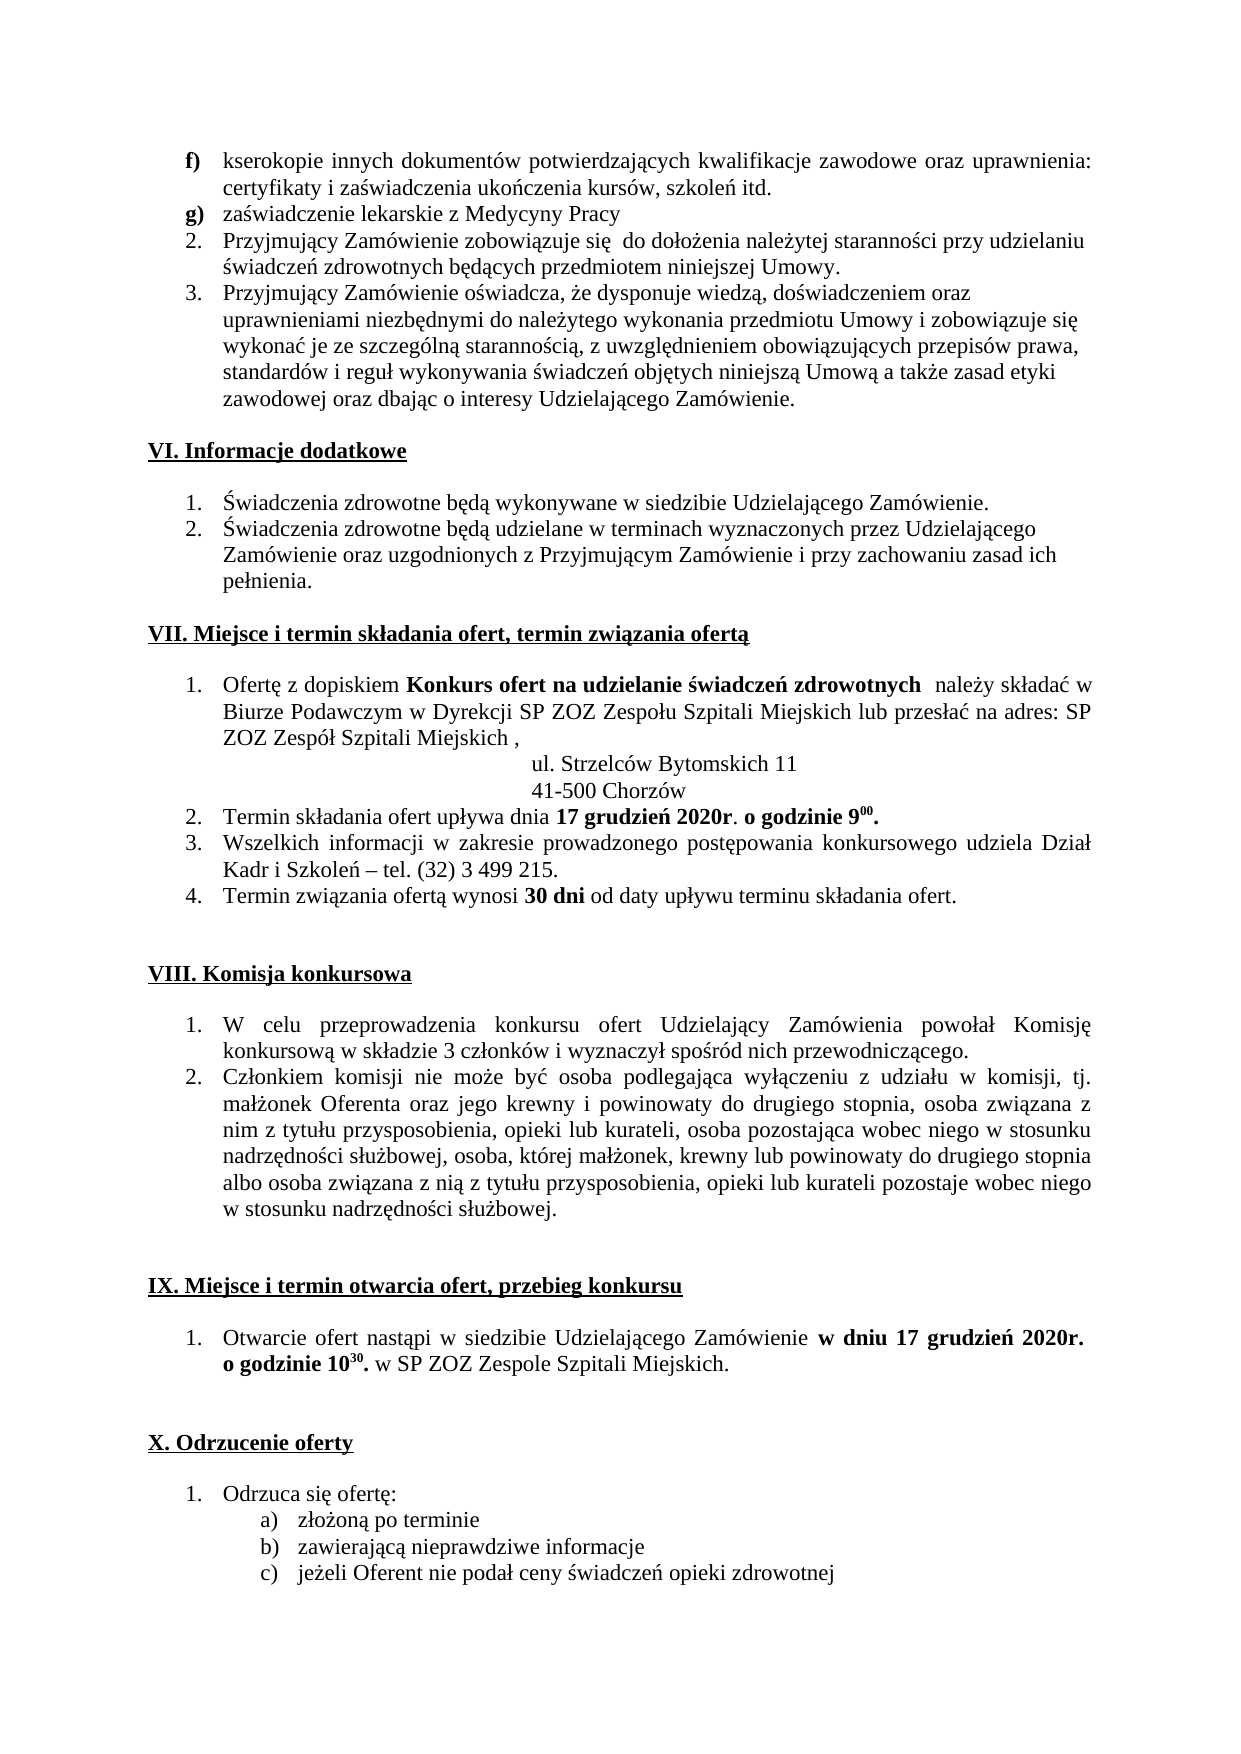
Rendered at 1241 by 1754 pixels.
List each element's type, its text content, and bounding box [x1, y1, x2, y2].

text ul. Strzelców Bytomskich 11 [223, 750, 1093, 777]
text VII. Miejsce i termin składania ofert, termin związania ofertą [148, 620, 1093, 647]
list Odrzuca się ofertę: [185, 1480, 1093, 1506]
list Przyjmujący Zamówienie zobowiązuje się do dołożenia należytej staranności przy udzielaniu świadczeń zdrowotnych będących przedmiotem niniejszej Umowy. [185, 227, 1093, 279]
list Przyjmujący Zamówienie oświadcza, że dysponuje wiedzą, doświadczeniem oraz uprawnieniami niezbędnymi do należytego wykonania przedmiotu Umowy i zobowiązuje się wykonać je ze szczególną starannością, z uwzględnieniem obowiązujących przepisów prawa, standardów i reguł wykonywania świadczeń objętych niniejszą Umową a także zasad etyki zawodowej oraz dbając o interesy Udzielającego Zamówienie. [185, 279, 1093, 411]
text IX. Miejsce i termin otwarcia ofert, przebieg konkursu [148, 1272, 1093, 1299]
list zawierającą nieprawdziwe informacje [260, 1533, 1093, 1559]
list kserokopie innych dokumentów potwierdzających kwalifikacje zawodowe oraz uprawnienia: certyfikaty i zaświadczenia ukończenia kursów, szkoleń itd. [185, 148, 1093, 200]
list Członkiem komisji nie może być osoba podlegająca wyłączeniu z udziału w komisji, tj. małżonek Oferenta oraz jego krewny i powinowaty do drugiego stopnia, osoba związana z nim z tytułu przysposobienia, opieki lub kurateli, osoba pozostająca wobec niego w stosunku nadrzędności służbowej, osoba, której małżonek, krewny lub powinowaty do drugiego stopnia albo osoba związana z nią z tytułu przysposobienia, opieki lub kurateli pozostaje wobec niego w stosunku nadrzędności służbowej. [185, 1063, 1093, 1221]
list Wszelkich informacji w zakresie prowadzonego postępowania konkursowego udziela Dział Kadr i Szkoleń – tel. (32) 3 499 215. [185, 829, 1093, 882]
list Świadczenia zdrowotne będą udzielane w terminach wyznaczonych przez Udzielającego Zamówienie oraz uzgodnionych z Przyjmującym Zamówienie i przy zachowaniu zasad ich pełnienia. [185, 515, 1093, 594]
list złożoną po terminie [260, 1506, 1093, 1533]
text VIII. Komisja konkursowa [148, 959, 1093, 986]
list jeżeli Oferent nie podał ceny świadczeń opieki zdrowotnej [260, 1559, 1093, 1585]
list Otwarcie ofert nastąpi w siedzibie Udzielającego Zamówienie w dniu 17 grudzień 2020r. o godzinie 1030. w SP ZOZ Zespole Szpitali Miejskich. [185, 1323, 1093, 1376]
list zaświadczenie lekarskie z Medycyny Pracy [185, 200, 1093, 227]
list Termin związania ofertą wynosi 30 dni od daty upływu terminu składania ofert. [185, 882, 1093, 908]
text X. Odrzucenie oferty [148, 1429, 1093, 1455]
text 41-500 Chorzów [223, 777, 1093, 803]
list W celu przeprowadzenia konkursu ofert Udzielający Zamówienia powołał Komisję konkursową w składzie 3 członków i wyznaczył spośród nich przewodniczącego. [185, 1011, 1093, 1063]
list Termin składania ofert upływa dnia 17 grudzień 2020r. o godzinie 900. [185, 803, 1093, 829]
text VI. Informacje dodatkowe [148, 437, 1093, 464]
list Ofertę z dopiskiem Konkurs ofert na udzielanie świadczeń zdrowotnych należy składać w Biurze Podawczym w Dyrekcji SP ZOZ Zespołu Szpitali Miejskich lub przesłać na adres: SP ZOZ Zespół Szpitali Miejskich , [185, 671, 1093, 750]
list Świadczenia zdrowotne będą wykonywane w siedzibie Udzielającego Zamówienie. [185, 488, 1093, 515]
